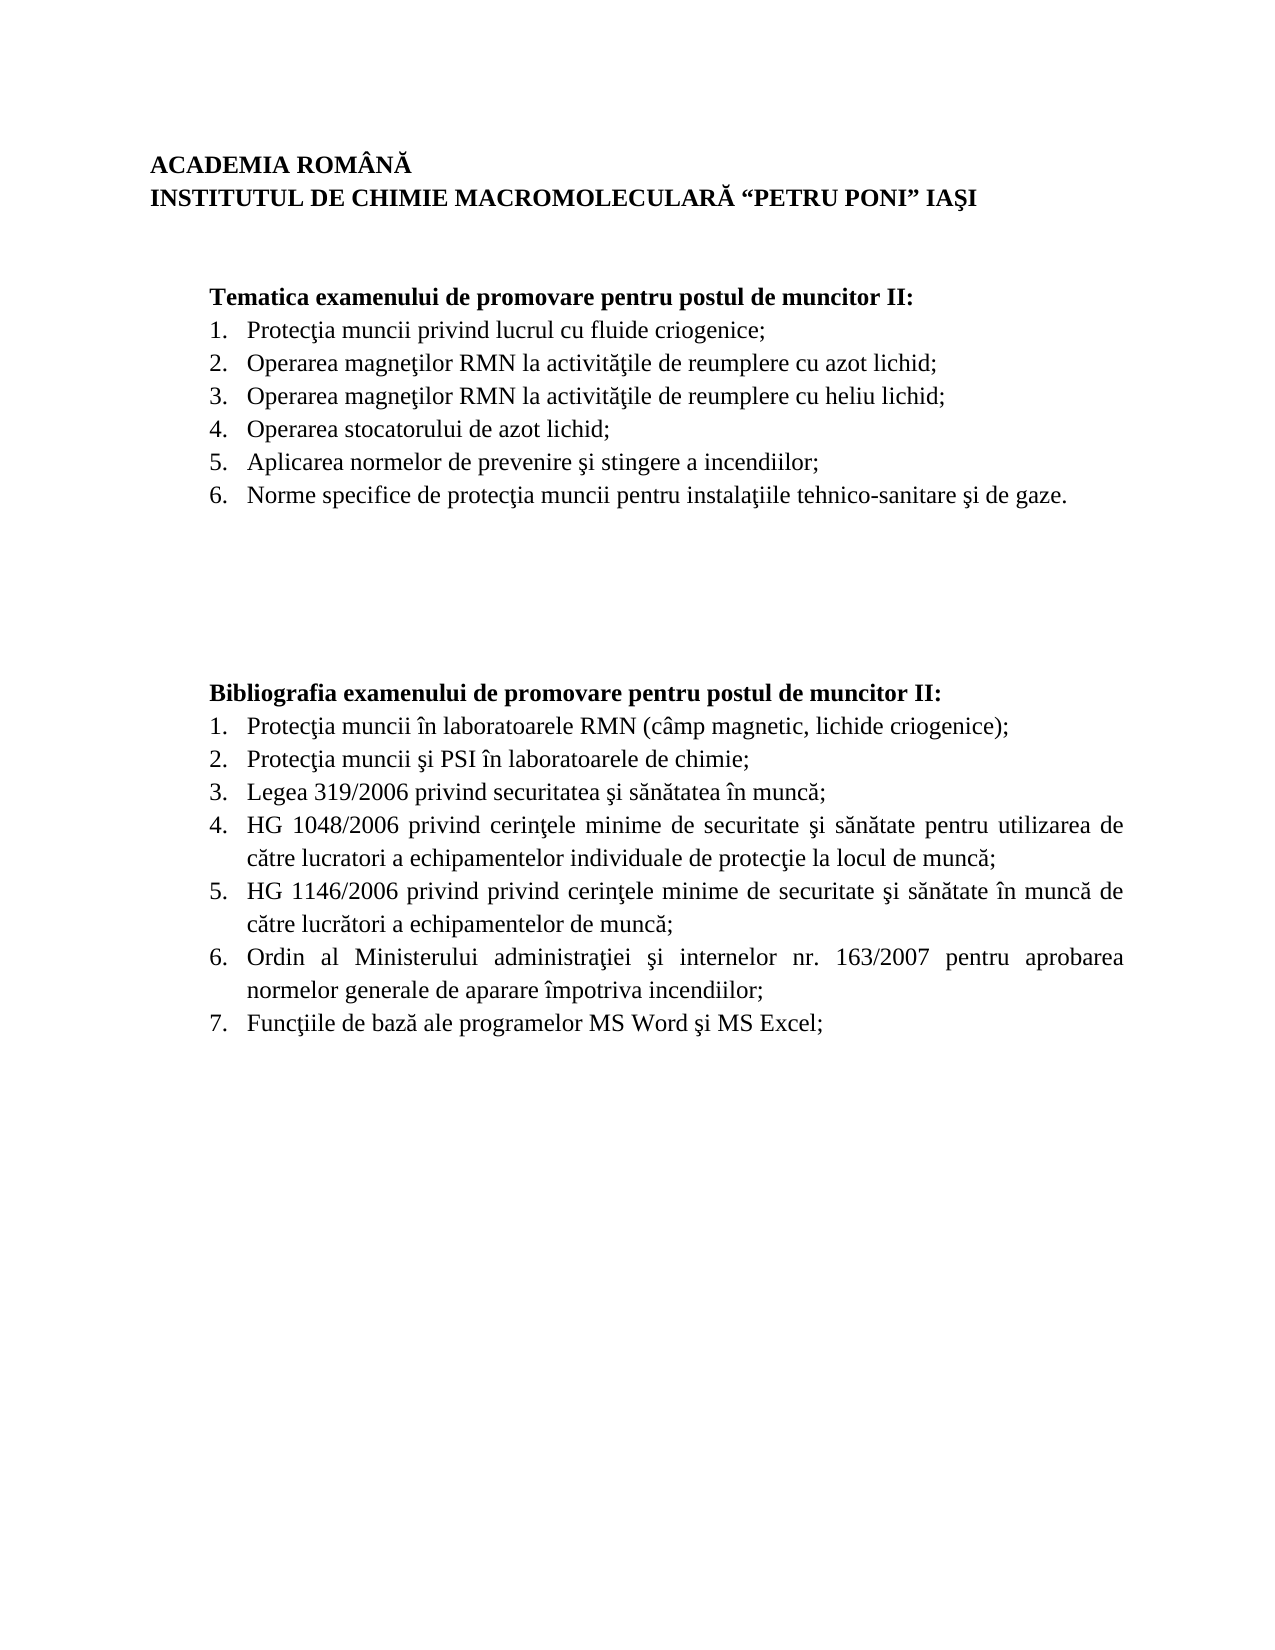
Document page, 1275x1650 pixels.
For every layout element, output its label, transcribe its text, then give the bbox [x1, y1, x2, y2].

list Protecţia muncii în laboratoarele RMN (câmp magnetic, lichide criogenice); [209, 711, 1125, 740]
list Operarea magneţilor RMN la activităţile de reumplere cu heliu lichid; [209, 381, 1125, 410]
list HG 1048/2006 privind cerinţele minime de securitate şi sănătate pentru utilizarea de către lucratori a echipamentelor individuale de protecţie la locul de muncă; [209, 810, 1125, 872]
list Ordin al Ministerului administraţiei şi internelor nr. 163/2007 pentru aprobarea normelor generale de aparare împotriva incendiilor; [209, 942, 1125, 1004]
list Norme specifice de protecţia muncii pentru instalaţiile tehnico-sanitare şi de gaze. [209, 480, 1125, 509]
list Operarea magneţilor RMN la activităţile de reumplere cu azot lichid; [209, 348, 1125, 377]
list Legea 319/2006 privind securitatea şi sănătatea în muncă; [209, 777, 1125, 806]
list Protecţia muncii privind lucrul cu fluide criogenice; [209, 315, 1125, 344]
text Bibliografia examenului de promovare pentru postul de muncitor II: [150, 678, 1125, 707]
text ACADEMIA ROMÂNĂ [150, 150, 1125, 179]
list HG 1146/2006 privind privind cerinţele minime de securitate şi sănătate în muncă de către lucrători a echipamentelor de muncă; [209, 876, 1125, 938]
list Protecţia muncii şi PSI în laboratoarele de chimie; [209, 744, 1125, 773]
list Tematica examenului de promovare pentru postul de muncitor II: [150, 282, 1125, 311]
list Operarea stocatorului de azot lichid; [209, 414, 1125, 443]
text INSTITUTUL DE CHIMIE MACROMOLECULARĂ “PETRU PONI” IAŞI [150, 183, 1125, 212]
list Funcţiile de bază ale programelor MS Word şi MS Excel; [209, 1008, 1125, 1037]
list Aplicarea normelor de prevenire şi stingere a incendiilor; [209, 447, 1116, 476]
